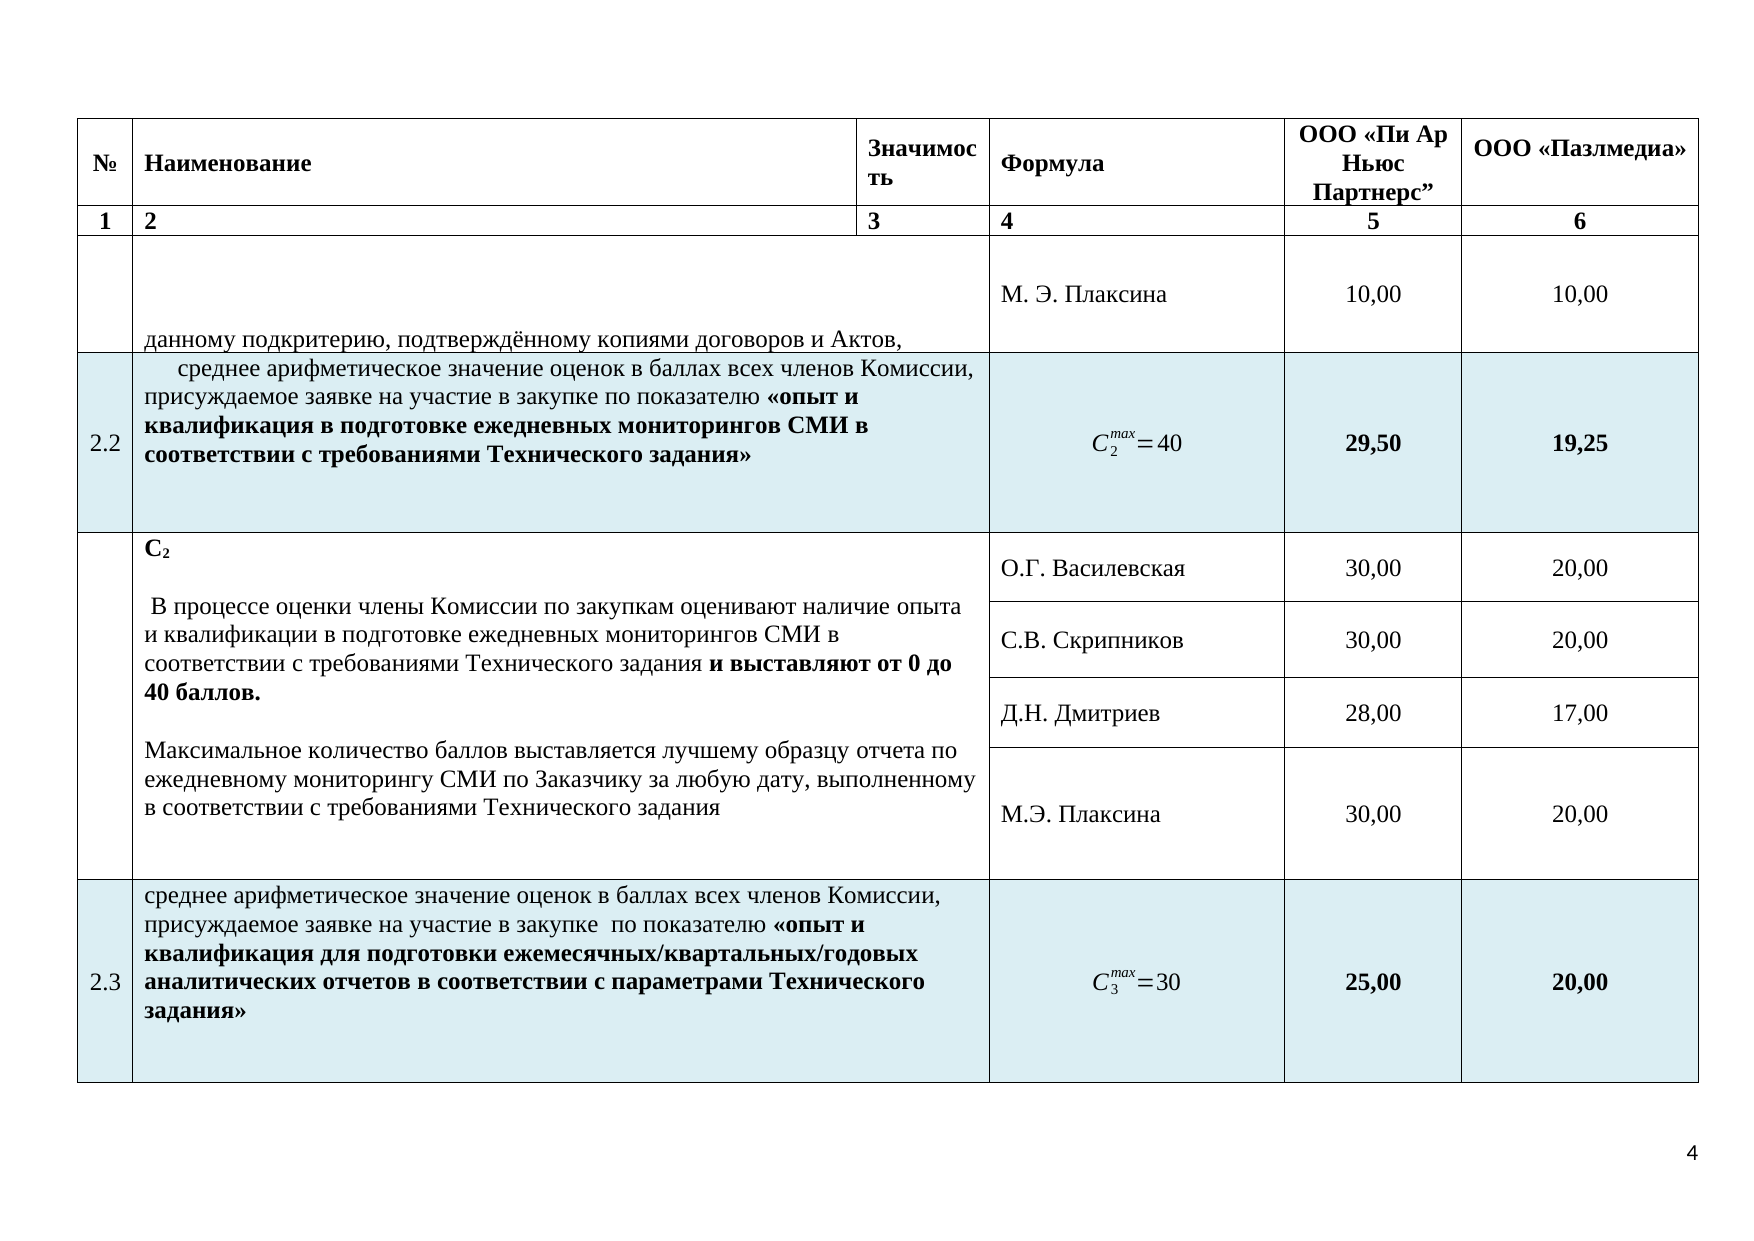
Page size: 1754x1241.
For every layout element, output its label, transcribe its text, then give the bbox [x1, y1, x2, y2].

table_cell 2 [133, 206, 856, 235]
table_cell 20,00 [1462, 748, 1698, 879]
table_cell 19,25 [1462, 353, 1698, 532]
table_cell 28,00 [1285, 678, 1461, 747]
table_cell 3 [857, 206, 989, 235]
table_cell О.Г. Василевская [990, 533, 1284, 601]
table_cell 10,00 [1285, 236, 1461, 352]
table_cell 6 [1462, 206, 1698, 235]
table_cell C2 В процессе оценки члены Комиссии по закупкам оценивают наличие опыта и квалификации в подготовке ежедневных мониторингов СМИ в соответствии с требованиями Технического задания и выставляют от 0 до 40 баллов. Максимальное количество баллов выставляется лучшему образцу отчета по ежедневному мониторингу СМИ по Заказчику за любую дату, выполненному в соответствии с требованиями Технического задания [133, 533, 989, 879]
table_header ООО «Пазлмедиа» [1462, 119, 1698, 205]
table_cell 30,00 [1285, 748, 1461, 879]
table_cell М.Э. Плаксина [990, 748, 1284, 879]
table_cell 2.2 [78, 353, 132, 532]
table_cell среднее арифметическое значение оценок в баллах всех членов Комиссии, присуждаемое заявке на участие в закупке по показателю «опыт и квалификация для подготовки ежемесячных/квартальных/годовых аналитических отчетов в соответствии с параметрами Технического задания» [133, 880, 989, 1082]
table_cell 20,00 [1462, 533, 1698, 601]
table_cell [990, 353, 1284, 532]
table_cell 10,00 [1462, 236, 1698, 352]
table_cell 20,00 [1462, 880, 1698, 1082]
table_header Значимость [857, 119, 989, 205]
table_cell 17,00 [1462, 678, 1698, 747]
table_cell 4 [990, 206, 1284, 235]
table_cell 20,00 [1462, 602, 1698, 677]
table_header Формула [990, 119, 1284, 205]
table_cell 5 [1285, 206, 1461, 235]
table_header Наименование [133, 119, 856, 205]
table_cell среднее арифметическое значение оценок в баллах всех членов Комиссии, присуждаемое заявке на участие в закупке по показателю «опыт и квалификация в подготовке ежедневных мониторингов СМИ в соответствии с требованиями Технического задания» [133, 353, 989, 532]
table_cell С.В. Скрипников [990, 602, 1284, 677]
table_cell Д.Н. Дмитриев [990, 678, 1284, 747]
table_header № [78, 119, 132, 205]
table_cell 1 [78, 206, 132, 235]
table_cell 25,00 [1285, 880, 1461, 1082]
table_cell 29,50 [1285, 353, 1461, 532]
table_cell [78, 533, 132, 879]
table_cell 30,00 [1285, 602, 1461, 677]
table_cell М. Э. Плаксина [990, 236, 1284, 352]
table_cell 2.3 [78, 880, 132, 1082]
table_header ООО «Пи Ар Ньюс Партнерс” [1285, 119, 1461, 205]
table_cell [990, 880, 1284, 1082]
table_cell 30,00 [1285, 533, 1461, 601]
